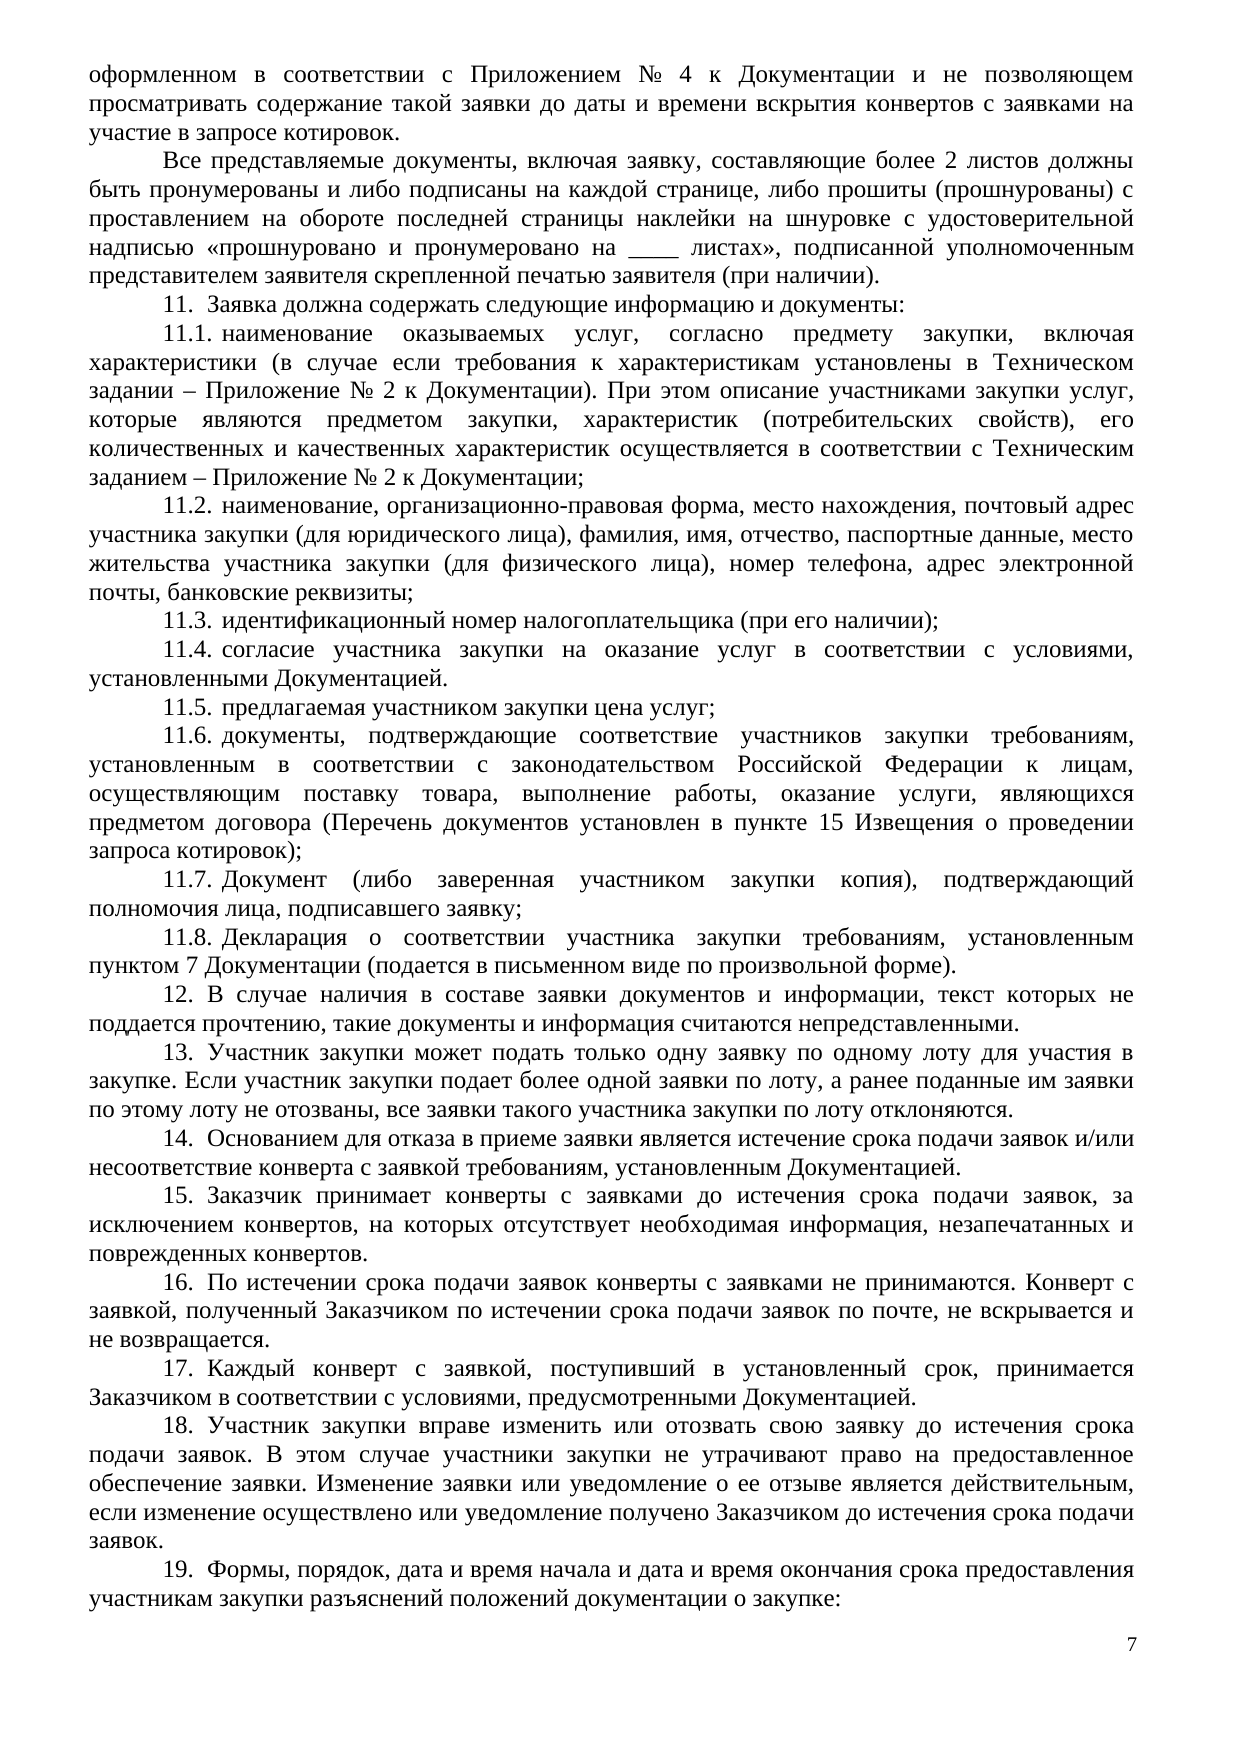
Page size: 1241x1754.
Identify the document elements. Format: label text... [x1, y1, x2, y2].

list наименование оказываемых услуг, согласно предмету закупки, включая характеристики (в случае если требования к характеристикам установлены в Техническом задании – Приложение № 2 к Документации). При этом описание участниками закупки услуг, которые являются предметом закупки, характеристик (потребительских свойств), его количественных и качественных характеристик осуществляется в соответствии с Техническим заданием – Приложение № 2 к Документации; [89, 318, 1135, 490]
list В случае наличия в составе заявки документов и информации, текст которых не поддается прочтению, такие документы и информация считаются непредставленными. [89, 979, 1135, 1037]
list Каждый конверт с заявкой, поступивший в установленный срок, принимается Заказчиком в соответствии с условиями, предусмотренными Документацией. [89, 1353, 1135, 1410]
list предлагаемая участником закупки цена услуг; [89, 692, 1135, 720]
list идентификационный номер налогоплательщика (при его наличии); [89, 605, 1135, 634]
list Заказчик принимает конверты с заявками до истечения срока подачи заявок, за исключением конвертов, на которых отсутствует необходимая информация, незапечатанных и поврежденных конвертов. [89, 1180, 1135, 1267]
list документы, подтверждающие соответствие участников закупки требованиям, установленным в соответствии с законодательством Российской Федерации к лицам, осуществляющим поставку товара, выполнение работы, оказание услуги, являющихся предметом договора (Перечень документов установлен в пункте 15 Извещения о проведении запроса котировок); [89, 720, 1135, 864]
list согласие участника закупки на оказание услуг в соответствии с условиями, установленными Документацией. [89, 634, 1135, 692]
list Формы, порядок, дата и время начала и дата и время окончания срока предоставления участникам закупки разъяснений положений документации о закупке: [89, 1554, 1135, 1612]
list наименование, организационно-правовая форма, место нахождения, почтовый адрес участника закупки (для юридического лица), фамилия, имя, отчество, паспортные данные, место жительства участника закупки (для физического лица), номер телефона, адрес электронной почты, банковские реквизиты; [89, 490, 1135, 605]
text Все представляемые документы, включая заявку, составляющие более 2 листов должны быть пронумерованы и либо подписаны на каждой странице, либо прошиты (прошнурованы) с проставлением на обороте последней страницы наклейки на шнуровке с удостоверительной надписью «прошнуровано и пронумеровано на ____ листах», подписанной уполномоченным представителем заявителя скрепленной печатью заявителя (при наличии). [89, 145, 1135, 289]
list Основанием для отказа в приеме заявки является истечение срока подачи заявок и/или несоответствие конверта с заявкой требованиям, установленным Документацией. [89, 1123, 1135, 1180]
list Заявка должна содержать следующие информацию и документы: [89, 289, 1135, 318]
list По истечении срока подачи заявок конверты с заявками не принимаются. Конверт с заявкой, полученный Заказчиком по истечении срока подачи заявок по почте, не вскрывается и не возвращается. [89, 1267, 1135, 1353]
list Декларация о соответствии участника закупки требованиям, установленным пунктом 7 Документации (подается в письменном виде по произвольной форме). [89, 922, 1135, 979]
list Документ (либо заверенная участником закупки копия), подтверждающий полномочия лица, подписавшего заявку; [89, 864, 1135, 922]
list Участник закупки может подать только одну заявку по одному лоту для участия в закупке. Если участник закупки подает более одной заявки по лоту, а ранее поданные им заявки по этому лоту не отозваны, все заявки такого участника закупки по лоту отклоняются. [89, 1037, 1135, 1123]
list Участник закупки вправе изменить или отозвать свою заявку до истечения срока подачи заявок. В этом случае участники закупки не утрачивают право на предоставленное обеспечение заявки. Изменение заявки или уведомление о ее отзыве является действительным, если изменение осуществлено или уведомление получено Заказчиком до истечения срока подачи заявок. [89, 1410, 1135, 1554]
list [89, 59, 1135, 145]
